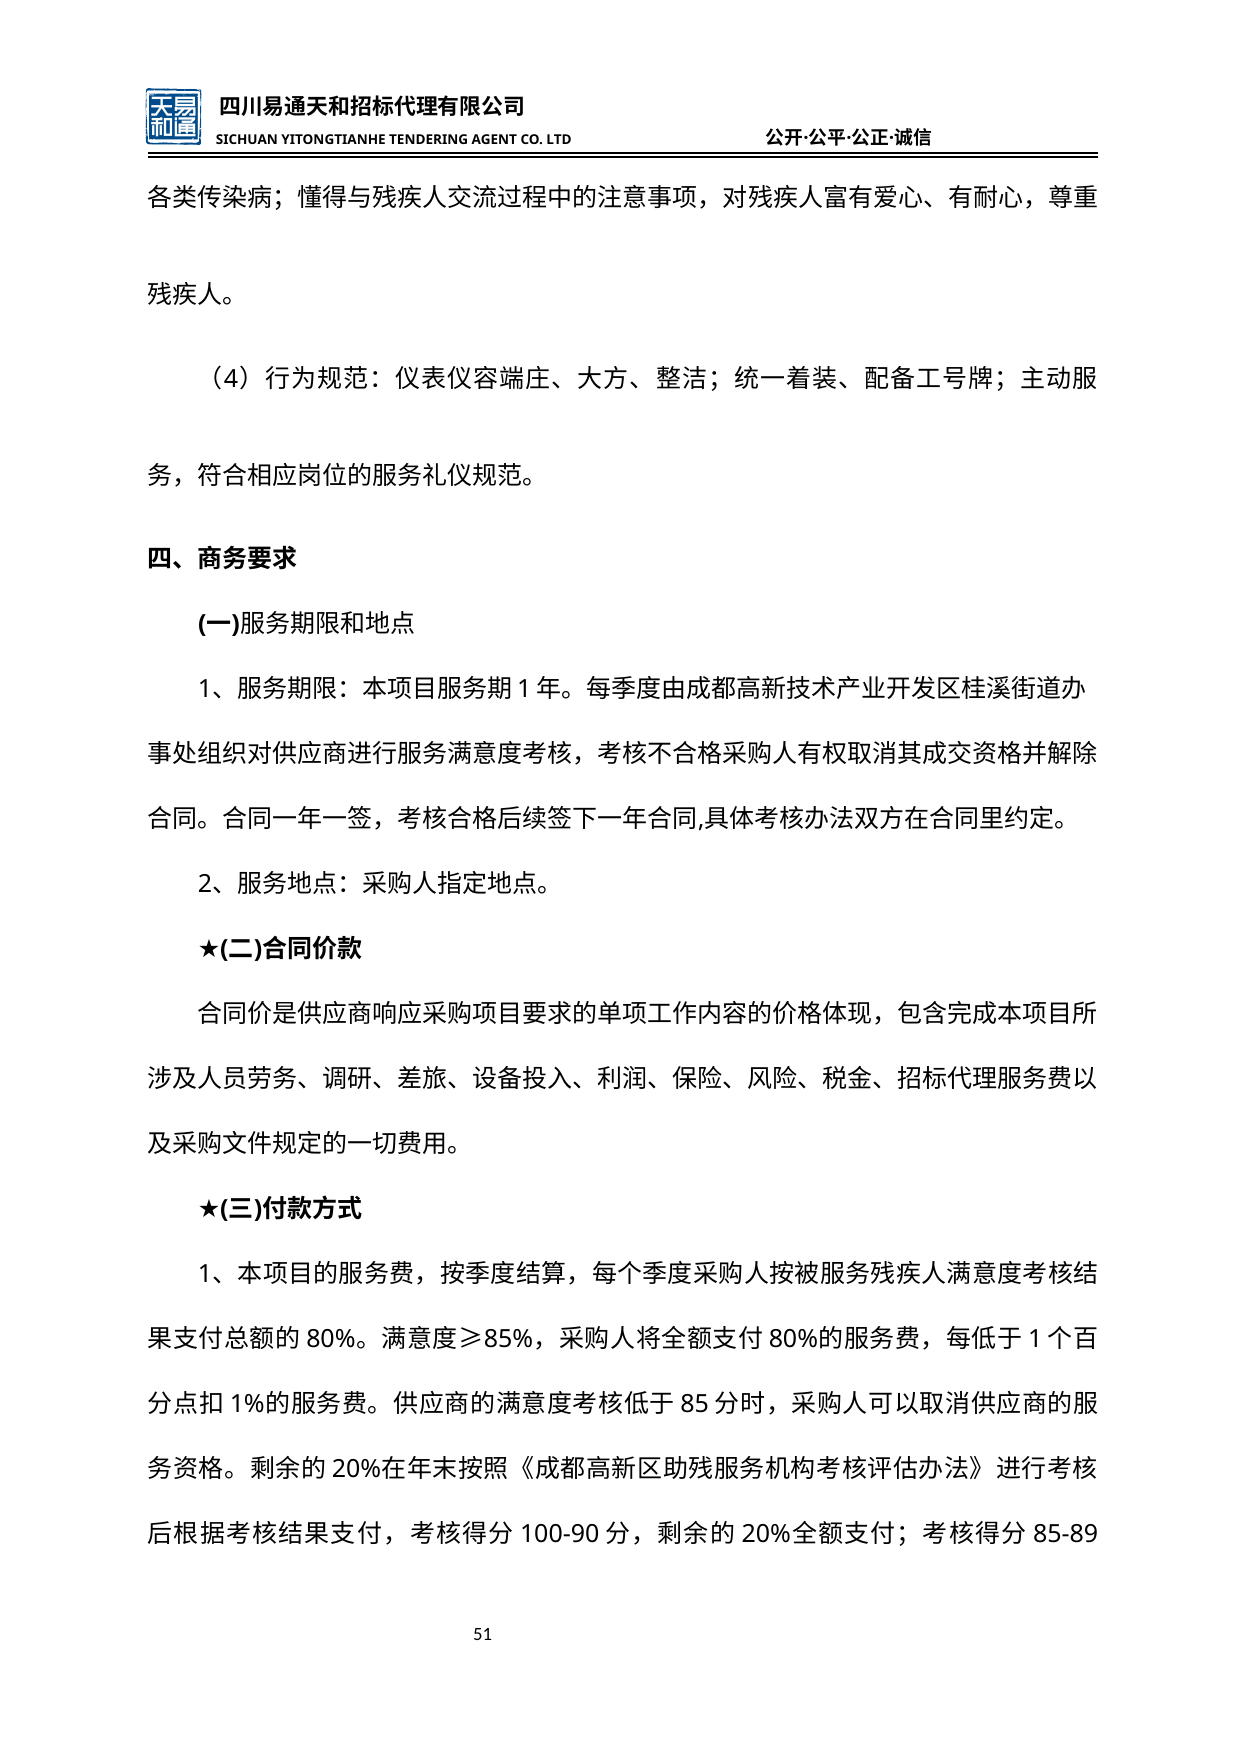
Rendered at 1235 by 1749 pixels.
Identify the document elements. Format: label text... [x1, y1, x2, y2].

text (一)服务期限和地点 [148, 589, 1098, 654]
list 四、商务要求 [148, 524, 1098, 589]
text 2、服务地点：采购人指定地点。 [148, 849, 1098, 914]
text ★(二)合同价款 [148, 914, 1098, 979]
text （4）行为规范：仪表仪容端庄、大方、整洁；统一着装、配备工号牌；主动服务，符合相应岗位的服务礼仪规范。 [148, 344, 1098, 506]
text （3）护理员：熟知本项目助残服务的服务常识和技能，具有有效的护理员资格证或培训上岗证；年龄在18周岁以上、60周岁以下，高中以上文化程度；无精神病史和各类传染病；懂得与残疾人交流过程中的注意事项，对残疾人富有爱心、有耐心，尊重残疾人。 [148, 163, 1098, 326]
list 1、服务期限：本项目服务期1年。每季度由成都高新技术产业开发区桂溪街道办事处组织对供应商进行服务满意度考核，考核不合格采购人有权取消其成交资格并解除合同。合同一年一签，考核合格后续签下一年合同,具体考核办法双方在合同里约定。 [148, 654, 1098, 849]
text ★(三)付款方式 [148, 1174, 1098, 1239]
text 合同价是供应商响应采购项目要求的单项工作内容的价格体现，包含完成本项目所涉及人员劳务、调研、差旅、设备投入、利润、保险、风险、税金、招标代理服务费以及采购文件规定的一切费用。 [148, 979, 1098, 1174]
picture [145, 88, 202, 145]
